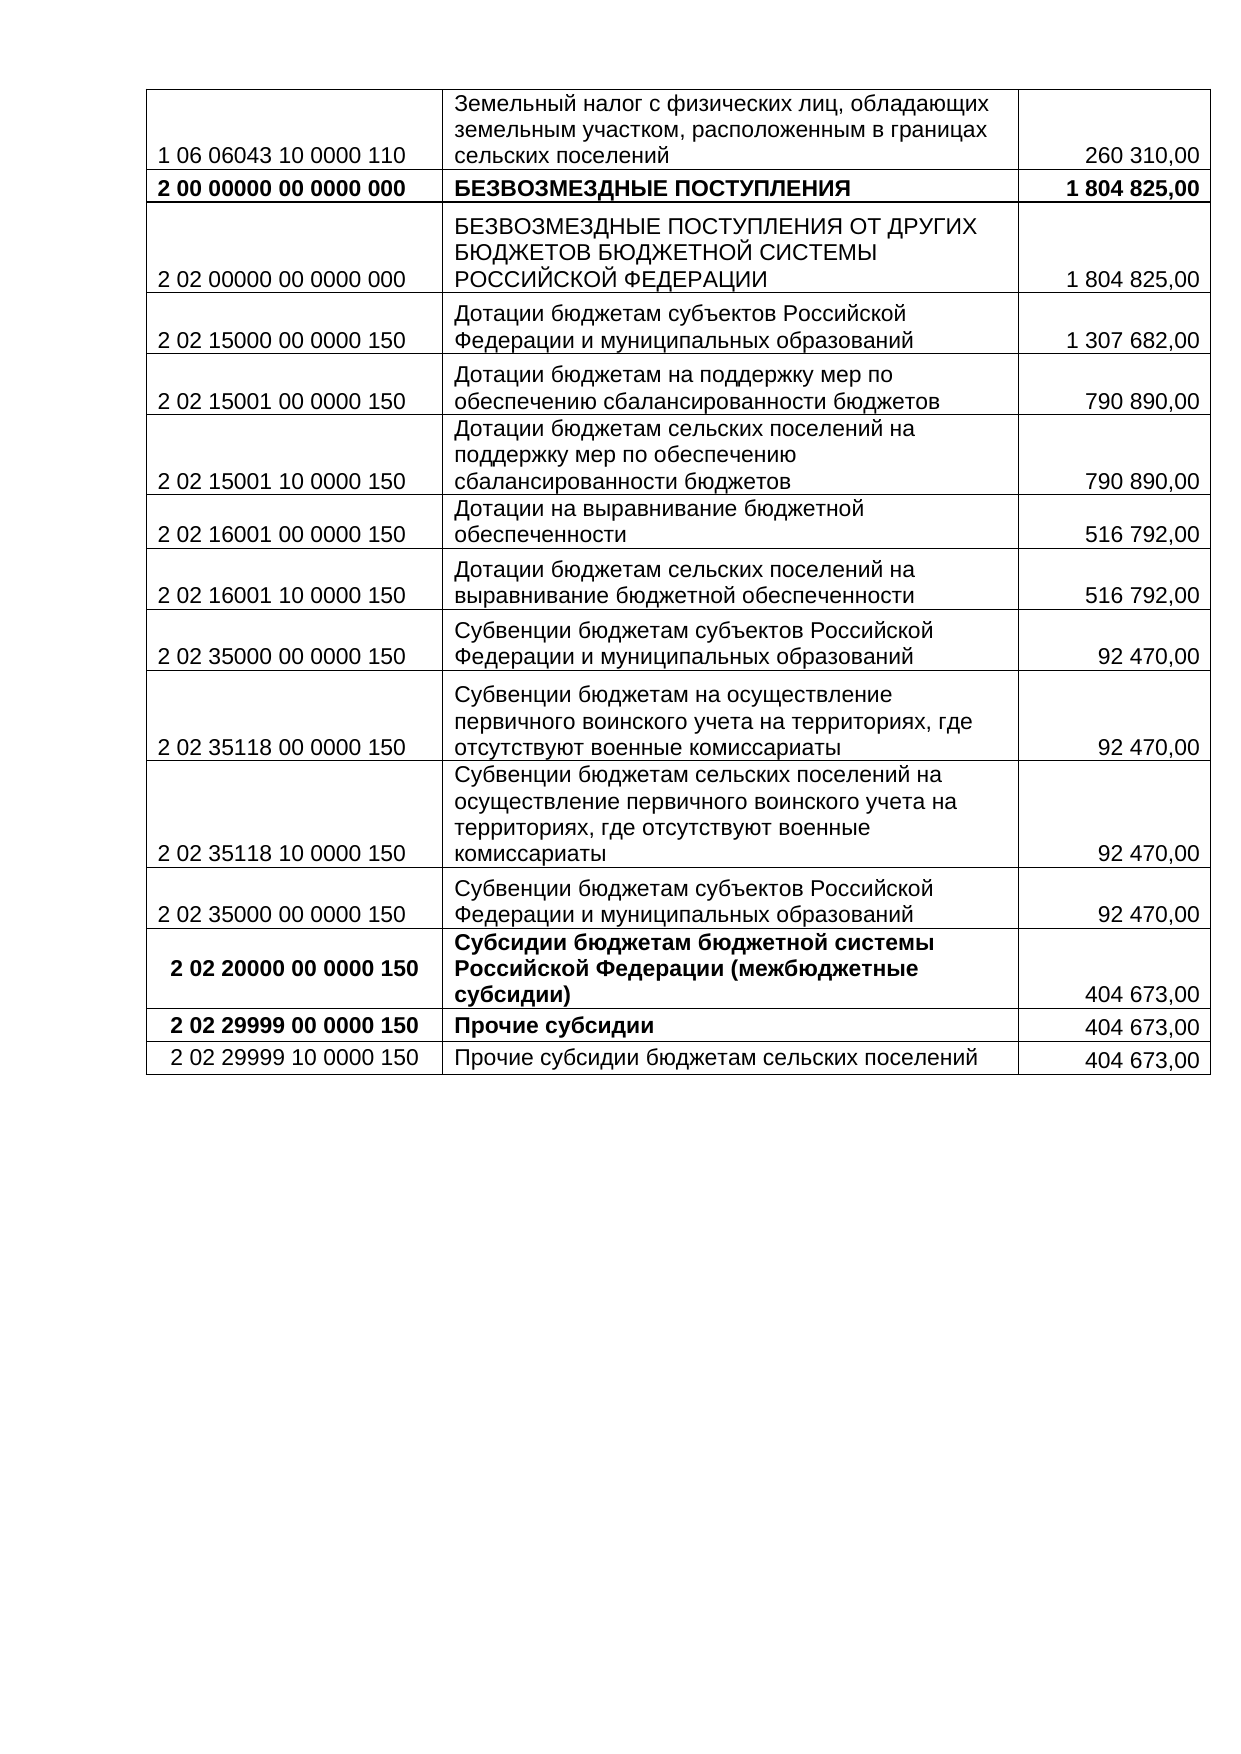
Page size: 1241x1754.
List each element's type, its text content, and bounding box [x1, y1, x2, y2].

table_cell Субвенции бюджетам субъектов Российской Федерации и муниципальных образований [443, 610, 1018, 670]
table_cell 260 310,00 [1019, 90, 1210, 169]
table_cell 2 02 00000 00 0000 000 [147, 203, 442, 292]
table_cell БЕЗВОЗМЕЗДНЫЕ ПОСТУПЛЕНИЯ [443, 170, 1018, 201]
table_cell Дотации бюджетам сельских поселений на выравнивание бюджетной обеспеченности [443, 549, 1018, 609]
table_cell Дотации бюджетам сельских поселений на поддержку мер по обеспечению сбалансированности бюджетов [443, 415, 1018, 494]
table_cell 2 00 00000 00 0000 000 [147, 170, 442, 201]
table_cell 1 307 682,00 [1019, 293, 1210, 353]
table_cell Субвенции бюджетам на осуществление первичного воинского учета на территориях, где отсутствуют военные комиссариаты [443, 671, 1018, 760]
table_cell 1 06 06043 10 0000 110 [147, 90, 442, 169]
table_cell 404 673,00 [1019, 1042, 1210, 1073]
table_cell 92 470,00 [1019, 610, 1210, 670]
table_cell Дотации на выравнивание бюджетной обеспеченности [443, 495, 1018, 548]
table_cell 1 804 825,00 [1019, 170, 1210, 201]
table_cell Дотации бюджетам на поддержку мер по обеспечению сбалансированности бюджетов [443, 354, 1018, 414]
table_cell Дотации бюджетам субъектов Российской Федерации и муниципальных образований [443, 293, 1018, 353]
table_cell 516 792,00 [1019, 549, 1210, 609]
table_cell 2 02 16001 00 0000 150 [147, 495, 442, 548]
table_cell 404 673,00 [1019, 929, 1210, 1008]
table_cell 92 470,00 [1019, 671, 1210, 760]
table_cell 2 02 35118 10 0000 150 [147, 761, 442, 867]
table_cell 2 02 15001 00 0000 150 [147, 354, 442, 414]
table_cell Земельный налог с физических лиц, обладающих земельным участком, расположенным в границах сельских поселений [443, 90, 1018, 169]
table_cell Субсидии бюджетам бюджетной системы Российской Федерации (межбюджетные субсидии) [443, 929, 1018, 1008]
table_cell Прочие субсидии бюджетам сельских поселений [443, 1042, 1018, 1073]
table_cell 2 02 35118 00 0000 150 [147, 671, 442, 760]
table_cell 2 02 15000 00 0000 150 [147, 293, 442, 353]
table_cell 2 02 35000 00 0000 150 [147, 868, 442, 928]
table_cell Субвенции бюджетам субъектов Российской Федерации и муниципальных образований [443, 868, 1018, 928]
table_cell Прочие субсидии [443, 1009, 1018, 1041]
table_cell 516 792,00 [1019, 495, 1210, 548]
table_cell Субвенции бюджетам сельских поселений на осуществление первичного воинского учета на территориях, где отсутствуют военные комиссариаты [443, 761, 1018, 867]
table_cell 790 890,00 [1019, 354, 1210, 414]
table_cell 1 804 825,00 [1019, 203, 1210, 292]
table_cell 92 470,00 [1019, 761, 1210, 867]
table_cell 2 02 20000 00 0000 150 [147, 929, 442, 1008]
table_cell 2 02 29999 10 0000 150 [147, 1042, 442, 1073]
table_cell 2 02 35000 00 0000 150 [147, 610, 442, 670]
table_cell 404 673,00 [1019, 1009, 1210, 1041]
table_cell 92 470,00 [1019, 868, 1210, 928]
table_cell БЕЗВОЗМЕЗДНЫЕ ПОСТУПЛЕНИЯ ОТ ДРУГИХ БЮДЖЕТОВ БЮДЖЕТНОЙ СИСТЕМЫ РОССИЙСКОЙ ФЕДЕРАЦИИ [443, 203, 1018, 292]
table_cell 2 02 15001 10 0000 150 [147, 415, 442, 494]
table_cell 790 890,00 [1019, 415, 1210, 494]
table_cell 2 02 29999 00 0000 150 [147, 1009, 442, 1041]
table_cell 2 02 16001 10 0000 150 [147, 549, 442, 609]
